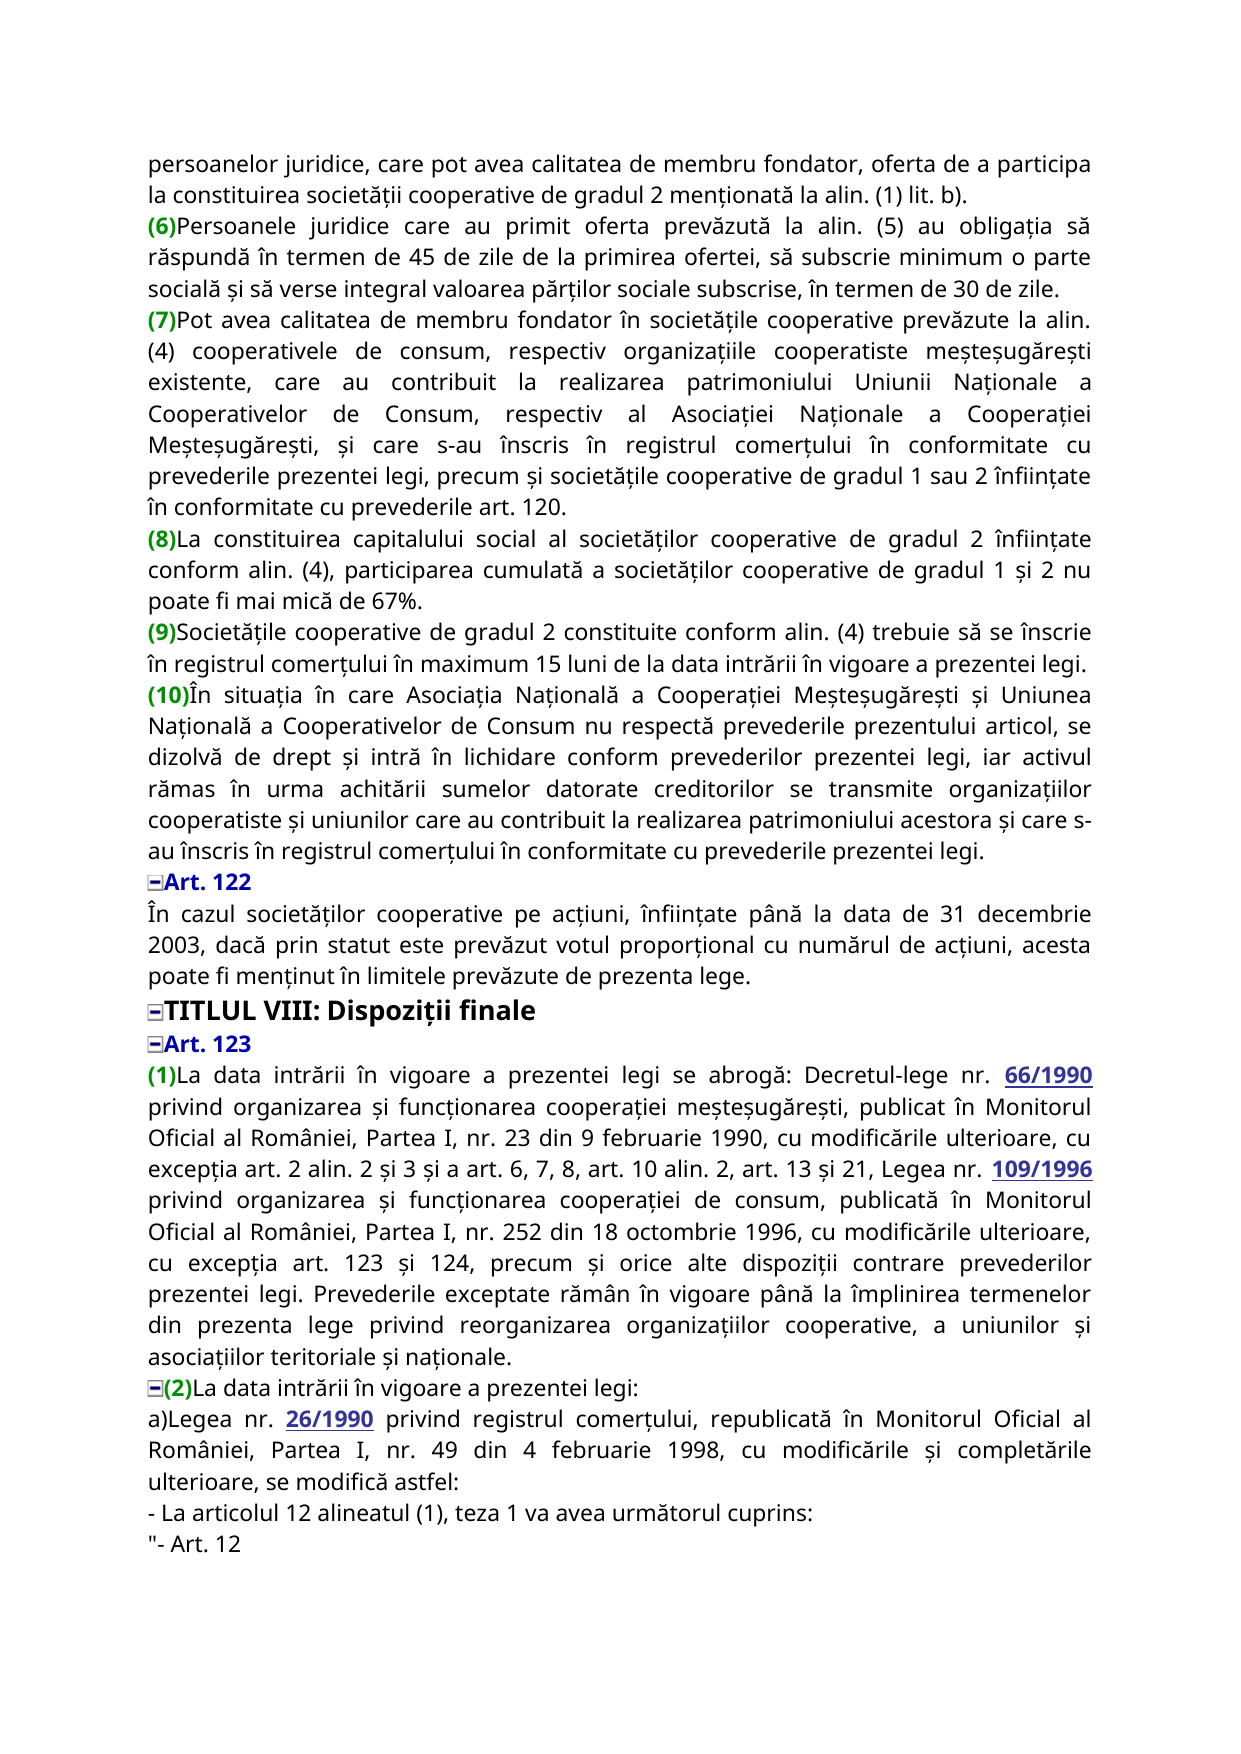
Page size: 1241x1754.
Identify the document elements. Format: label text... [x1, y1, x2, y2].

text a)Legea nr. 26/1990 privind registrul comerţului, republicată în Monitorul Oficial al României, Partea I, nr. 49 din 4 februarie 1998, cu modificările şi completările ulterioare, se modifică astfel: [148, 1403, 1093, 1497]
picture [147, 1380, 164, 1397]
text (8)La constituirea capitalului social al societăţilor cooperative de gradul 2 înfiinţate conform alin. (4), participarea cumulată a societăţilor cooperative de gradul 1 şi 2 nu poate fi mai mică de 67%. [148, 523, 1093, 616]
text (1)La data intrării în vigoare a prezentei legi se abrogă: Decretul-lege nr. 66/1990 privind organizarea şi funcţionarea cooperaţiei meşteşugăreşti, publicat în Monitorul Oficial al României, Partea I, nr. 23 din 9 februarie 1990, cu modificările ulterioare, cu excepţia art. 2 alin. 2 şi 3 şi a art. 6, 7, 8, art. 10 alin. 2, art. 13 şi 21, Legea nr. 109/1996 privind organizarea şi funcţionarea cooperaţiei de consum, publicată în Monitorul Oficial al României, Partea I, nr. 252 din 18 octombrie 1996, cu modificările ulterioare, cu excepţia art. 123 şi 124, precum şi orice alte dispoziţii contrare prevederilor prezentei legi. Prevederile exceptate rămân în vigoare până la împlinirea termenelor din prezenta lege privind reorganizarea organizaţiilor cooperative, a uniunilor şi asociaţiilor teritoriale şi naţionale. [148, 1059, 1093, 1372]
picture [147, 1004, 164, 1021]
text (2)La data intrării în vigoare a prezentei legi: [148, 1372, 1093, 1403]
text TITLUL VIII: Dispoziţii finale [148, 991, 1093, 1028]
text (9)Societăţile cooperative de gradul 2 constituite conform alin. (4) trebuie să se înscrie în registrul comerţului în maximum 15 luni de la data intrării în vigoare a prezentei legi. [148, 616, 1093, 679]
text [148, 148, 1093, 210]
text În cazul societăţilor cooperative pe acţiuni, înfiinţate până la data de 31 decembrie 2003, dacă prin statut este prevăzut votul proporţional cu numărul de acţiuni, acesta poate fi menţinut în limitele prevăzute de prezenta lege. [148, 898, 1093, 991]
text "- Art. 12 [148, 1528, 1093, 1559]
picture [147, 1036, 164, 1053]
text Art. 123 [148, 1028, 1093, 1059]
text Art. 122 [148, 866, 1093, 898]
text (10)În situaţia în care Asociaţia Naţională a Cooperaţiei Meşteşugăreşti şi Uniunea Naţională a Cooperativelor de Consum nu respectă prevederile prezentului articol, se dizolvă de drept şi intră în lichidare conform prevederilor prezentei legi, iar activul rămas în urma achitării sumelor datorate creditorilor se transmite organizaţiilor cooperatiste şi uniunilor care au contribuit la realizarea patrimoniului acestora şi care s-au înscris în registrul comerţului în conformitate cu prevederile prezentei legi. [148, 679, 1093, 866]
text - La articolul 12 alineatul (1), teza 1 va avea următorul cuprins: [148, 1497, 1093, 1528]
text (6)Persoanele juridice care au primit oferta prevăzută la alin. (5) au obligaţia să răspundă în termen de 45 de zile de la primirea ofertei, să subscrie minimum o parte socială şi să verse integral valoarea părţilor sociale subscrise, în termen de 30 de zile. [148, 210, 1093, 304]
text (7)Pot avea calitatea de membru fondator în societăţile cooperative prevăzute la alin. (4) cooperativele de consum, respectiv organizaţiile cooperatiste meşteşugăreşti existente, care au contribuit la realizarea patrimoniului Uniunii Naţionale a Cooperativelor de Consum, respectiv al Asociaţiei Naţionale a Cooperaţiei Meşteşugăreşti, şi care s-au înscris în registrul comerţului în conformitate cu prevederile prezentei legi, precum şi societăţile cooperative de gradul 1 sau 2 înfiinţate în conformitate cu prevederile art. 120. [148, 304, 1093, 523]
picture [147, 875, 164, 891]
